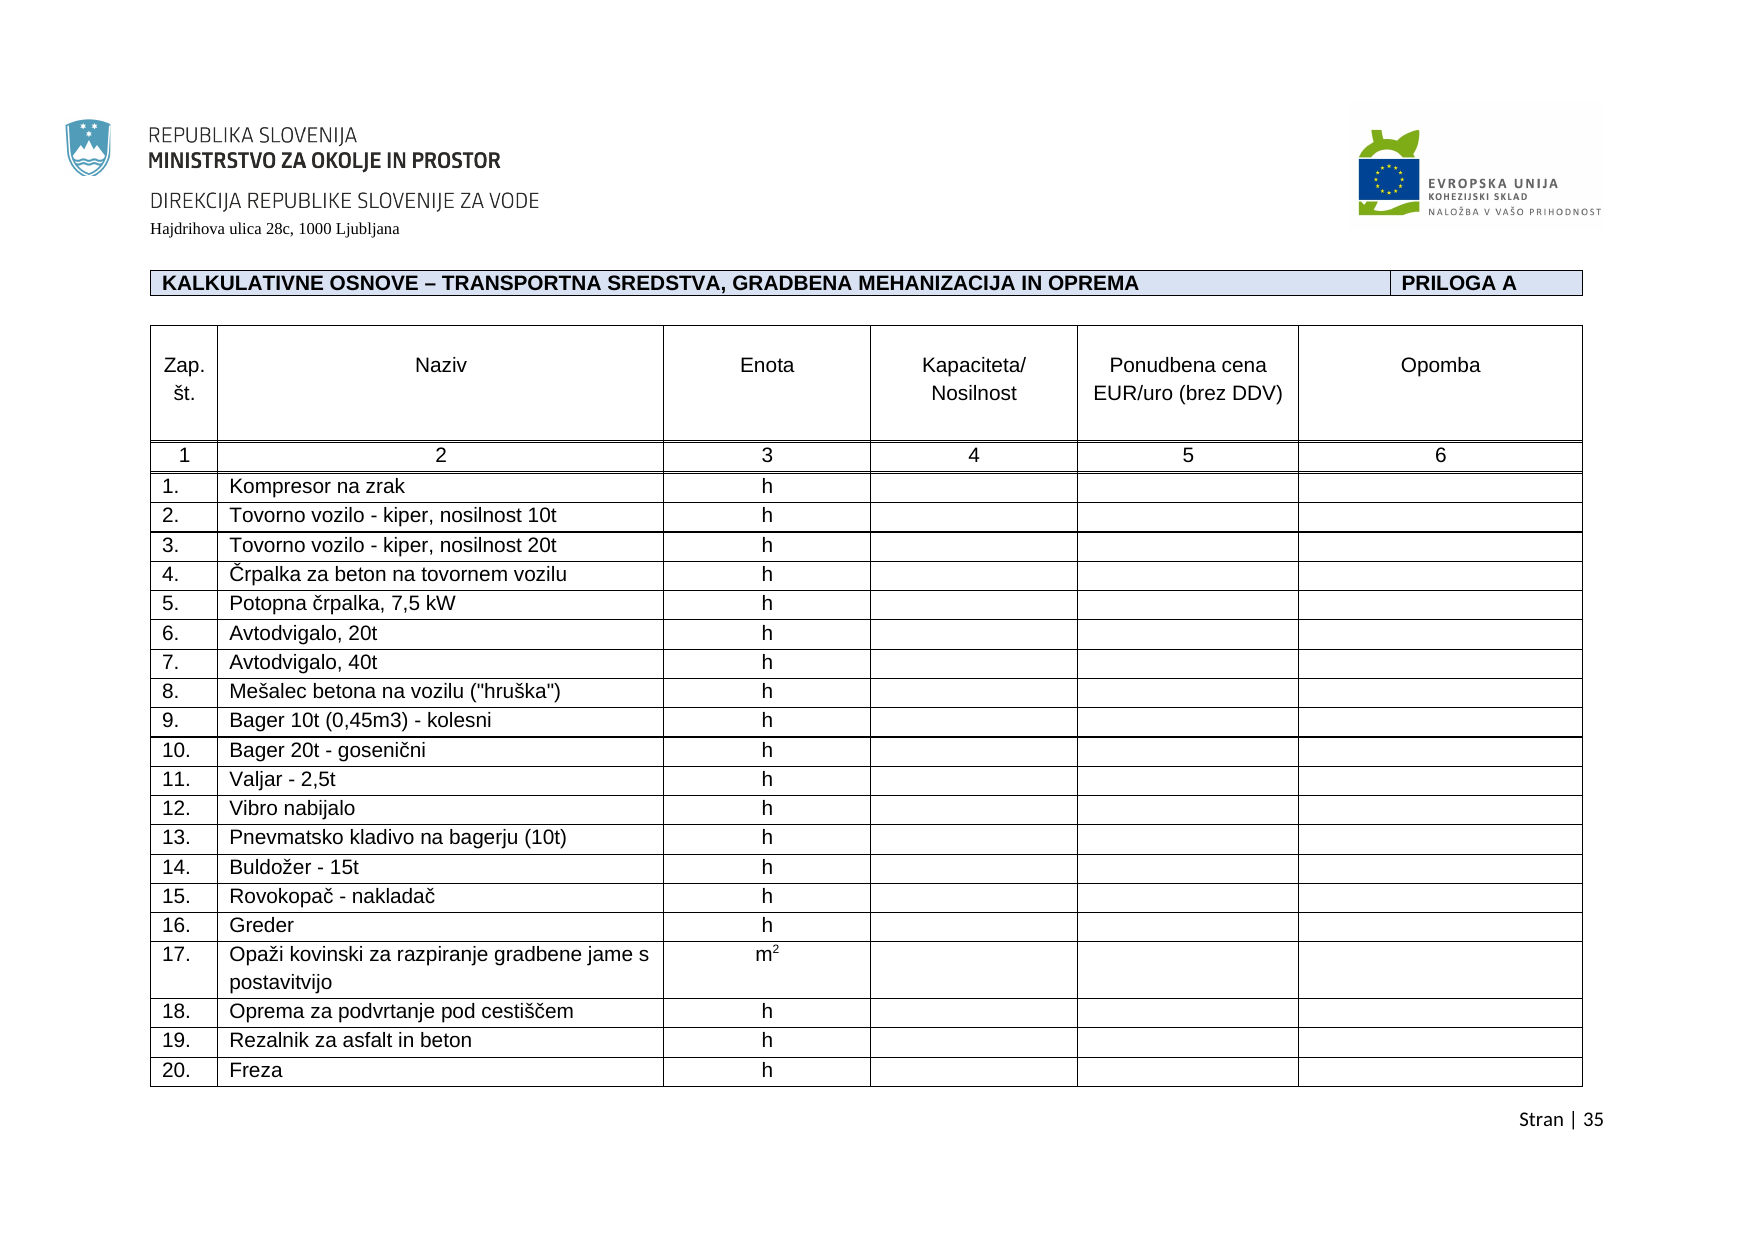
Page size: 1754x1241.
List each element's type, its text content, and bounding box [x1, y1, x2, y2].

table_cell Vibro nabijalo [218, 796, 663, 824]
table_header Kapaciteta/Nosilnost [871, 326, 1077, 409]
table_cell [1078, 942, 1298, 998]
table_cell [1078, 999, 1298, 1027]
table_cell [151, 796, 217, 824]
table_cell [151, 620, 217, 648]
table_cell h [664, 825, 870, 853]
table_cell [871, 738, 1077, 766]
table_cell [151, 942, 217, 998]
table_cell h [664, 1028, 870, 1057]
table_cell Freza [218, 1058, 663, 1086]
table_cell [871, 1028, 1077, 1057]
table_cell Rovokopač - nakladač [218, 884, 663, 912]
table_cell [871, 796, 1077, 824]
table_cell [664, 409, 870, 439]
table_cell [871, 855, 1077, 883]
table_cell [1299, 767, 1582, 795]
table_cell [151, 679, 217, 707]
table_cell [218, 409, 663, 439]
table_cell [151, 503, 217, 531]
table_cell [1299, 913, 1582, 941]
table_cell h [664, 650, 870, 678]
table_cell Tovorno vozilo - kiper, nosilnost 20t [218, 533, 663, 561]
table_cell [1078, 1058, 1298, 1086]
table_cell [1078, 796, 1298, 824]
table_cell h [664, 796, 870, 824]
table_cell [151, 708, 217, 736]
table_header PRILOGA A [1391, 271, 1582, 295]
table_cell [1078, 913, 1298, 941]
table_cell [151, 767, 217, 795]
table_cell [151, 913, 217, 941]
table_cell 3 [664, 443, 870, 471]
table_cell [1078, 855, 1298, 883]
table_header Enota [664, 326, 870, 409]
table_cell h [664, 503, 870, 531]
table_cell Avtodvigalo, 20t [218, 620, 663, 648]
table_header KALKULATIVNE OSNOVE – TRANSPORTNA SREDSTVA, GRADBENA MEHANIZACIJA IN OPREMA [151, 271, 1390, 295]
table_cell Tovorno vozilo - kiper, nosilnost 10t [218, 503, 663, 531]
table_cell [1078, 767, 1298, 795]
table_cell [1078, 679, 1298, 707]
table_header Opomba [1299, 326, 1582, 439]
table_cell [871, 533, 1077, 561]
table_cell [1299, 942, 1582, 998]
table_cell h [664, 913, 870, 941]
picture [149, 115, 539, 212]
table_cell 5 [1078, 443, 1298, 471]
table_cell [871, 620, 1077, 648]
table_cell [1299, 620, 1582, 648]
table_cell [1299, 562, 1582, 590]
table_cell 20. [151, 1058, 217, 1086]
table_cell Kompresor na zrak [218, 474, 663, 502]
table_cell m2 [664, 942, 870, 998]
table_cell 6 [1299, 443, 1582, 471]
table_cell [1299, 474, 1582, 502]
table_cell [871, 942, 1077, 998]
table_cell [151, 884, 217, 912]
table_cell [151, 855, 217, 883]
table_cell h [664, 999, 870, 1027]
table_cell Buldožer - 15t [218, 855, 663, 883]
table_cell h [664, 591, 870, 619]
table_cell [1299, 738, 1582, 766]
table_cell [151, 474, 217, 502]
table_cell [871, 679, 1077, 707]
table_cell [1299, 1028, 1582, 1057]
table_cell 2 [218, 443, 663, 471]
table_cell [871, 591, 1077, 619]
table_cell Bager 10t (0,45m3) - kolesni [218, 708, 663, 736]
table_cell h [664, 738, 870, 766]
table_cell 4 [871, 443, 1077, 471]
table_cell [151, 562, 217, 590]
picture [63, 118, 111, 176]
table_cell [151, 650, 217, 678]
table_cell [1078, 884, 1298, 912]
table_cell Črpalka za beton na tovornem vozilu [218, 562, 663, 590]
table_cell 19. [151, 1028, 217, 1057]
table_cell Mešalec betona na vozilu ("hruška") [218, 679, 663, 707]
table_cell 1 [151, 443, 217, 471]
table_cell h [664, 533, 870, 561]
table_cell [1078, 708, 1298, 736]
table_cell Greder [218, 913, 663, 941]
table_header Naziv [218, 326, 663, 409]
table_cell Opaži kovinski za razpiranje gradbene jame s postavitvijo [218, 942, 663, 998]
table_cell [151, 591, 217, 619]
table_cell [1299, 533, 1582, 561]
table_header Ponudbena cena EUR/uro (brez DDV) [1078, 326, 1298, 409]
table_cell h [664, 620, 870, 648]
table_cell Avtodvigalo, 40t [218, 650, 663, 678]
table_cell h [664, 884, 870, 912]
table_cell h [664, 1058, 870, 1086]
table_cell [871, 474, 1077, 502]
table_cell [1299, 999, 1582, 1027]
table_cell [1299, 825, 1582, 853]
table_cell [871, 708, 1077, 736]
table_cell h [664, 562, 870, 590]
table_cell Pnevmatsko kladivo na bagerju (10t) [218, 825, 663, 853]
table_cell [151, 738, 217, 766]
table_cell [151, 999, 217, 1027]
table_cell [871, 767, 1077, 795]
table_cell [1078, 474, 1298, 502]
table_cell [871, 562, 1077, 590]
table_header Zap. št. [151, 326, 217, 409]
table_cell [1299, 855, 1582, 883]
table_cell [151, 533, 217, 561]
table_cell [1299, 591, 1582, 619]
table_cell [871, 825, 1077, 853]
table_cell [1078, 591, 1298, 619]
table_cell Valjar - 2,5t [218, 767, 663, 795]
table_cell [1078, 825, 1298, 853]
table_cell h [664, 855, 870, 883]
table_cell [1078, 650, 1298, 678]
table_cell [151, 825, 217, 853]
table_cell Potopna črpalka, 7,5 kW [218, 591, 663, 619]
table_cell [871, 999, 1077, 1027]
table_cell [1299, 884, 1582, 912]
table_cell [1299, 650, 1582, 678]
picture [1347, 100, 1604, 230]
table_cell h [664, 708, 870, 736]
table_cell h [664, 474, 870, 502]
table_cell [1299, 708, 1582, 736]
table_cell [871, 409, 1077, 439]
table_cell [1078, 503, 1298, 531]
table_cell [871, 650, 1077, 678]
table_cell [1299, 1058, 1582, 1086]
table_cell [1299, 679, 1582, 707]
table_cell [1078, 562, 1298, 590]
table_cell [871, 913, 1077, 941]
table_cell [1078, 738, 1298, 766]
table_cell [1299, 796, 1582, 824]
table_cell [871, 884, 1077, 912]
table_cell h [664, 679, 870, 707]
table_cell [1078, 620, 1298, 648]
table_cell [871, 503, 1077, 531]
table_cell [1078, 409, 1298, 439]
table_cell h [664, 767, 870, 795]
table_cell Oprema za podvrtanje pod cestiščem [218, 999, 663, 1027]
table_cell [1299, 503, 1582, 531]
table_cell [1078, 1028, 1298, 1057]
table_cell Bager 20t - gosenični [218, 738, 663, 766]
table_cell Rezalnik za asfalt in beton [218, 1028, 663, 1057]
table_cell [1078, 533, 1298, 561]
table_cell [871, 1058, 1077, 1086]
table_cell [151, 409, 217, 439]
